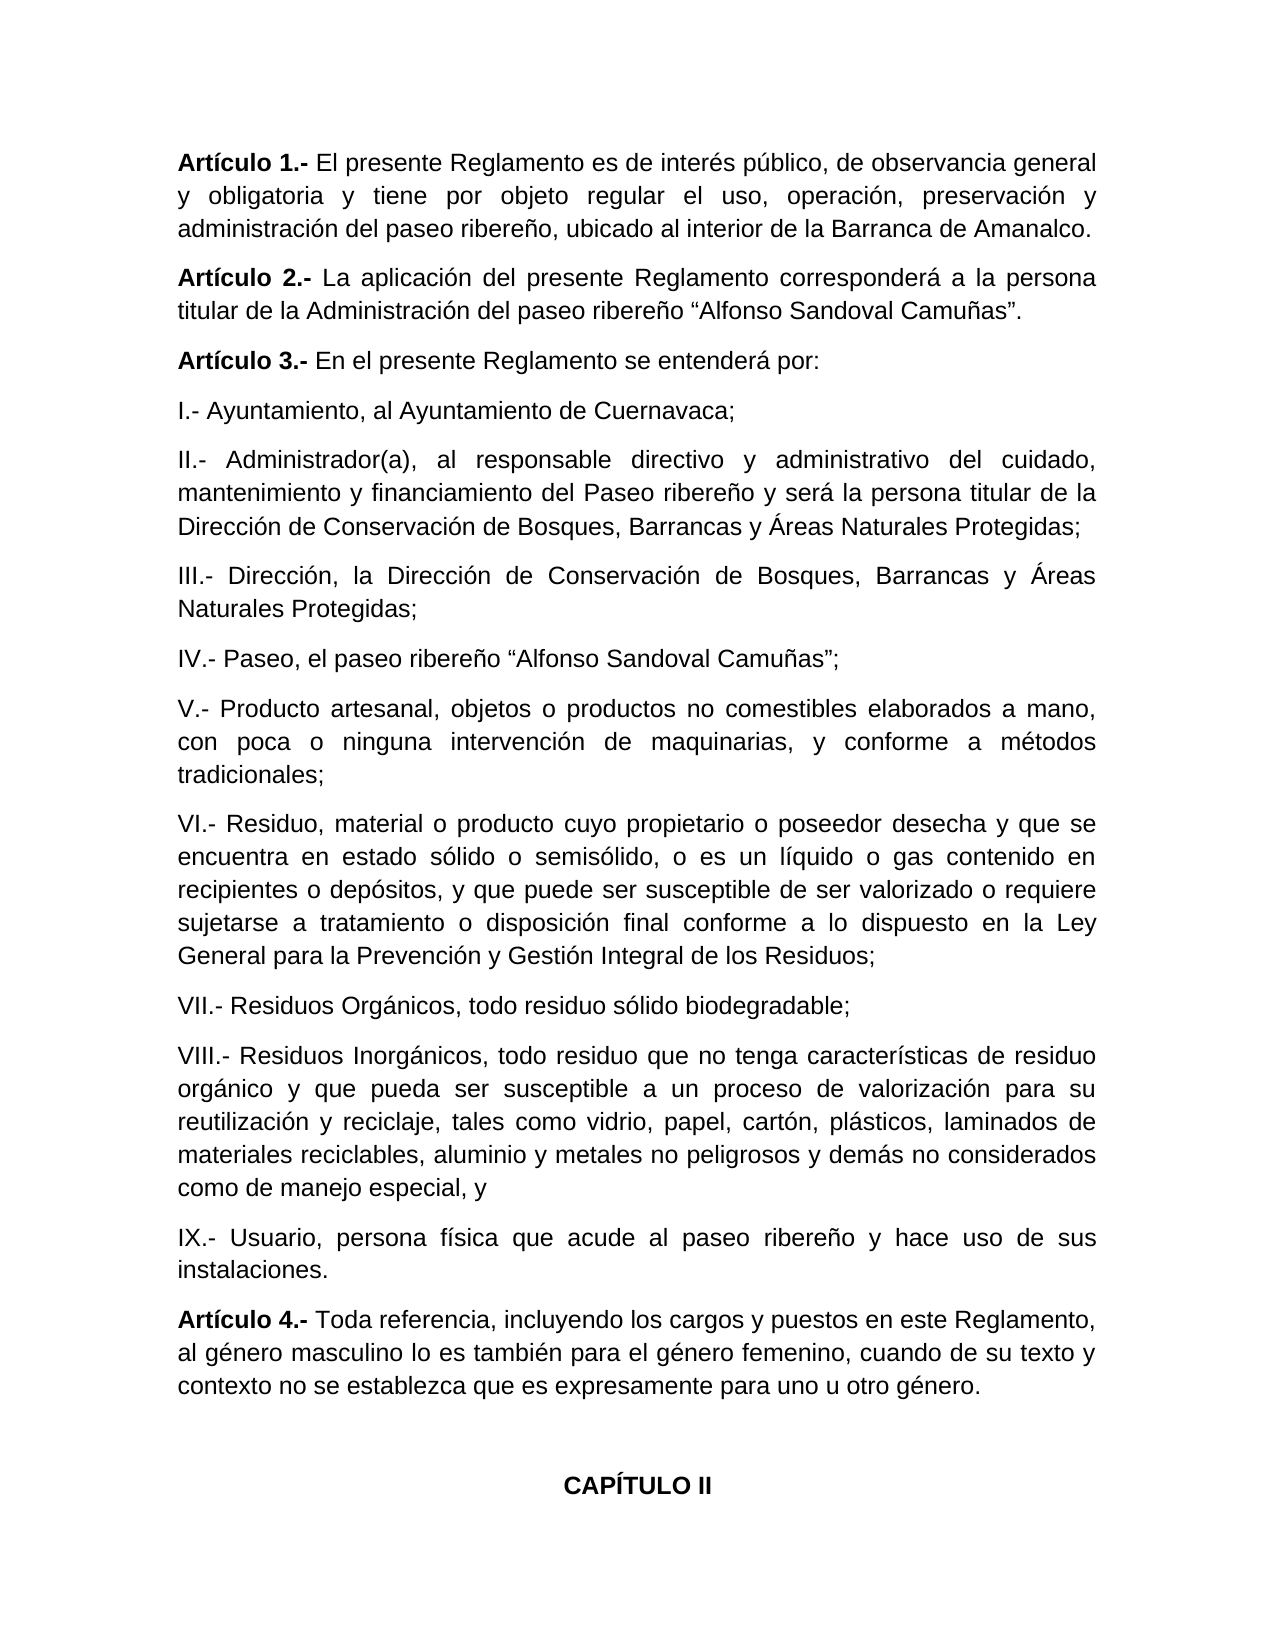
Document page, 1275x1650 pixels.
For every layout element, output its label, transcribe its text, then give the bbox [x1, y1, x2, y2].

text Artículo 4.- Toda referencia, incluyendo los cargos y puestos en este Reglamento, al género masculino lo es también para el género femenino, cuando de su texto y contexto no se establezca que es expresamente para uno u otro género. [177, 1305, 1098, 1400]
text VI.- Residuo, material o producto cuyo propietario o poseedor desecha y que se encuentra en estado sólido o semisólido, o es un líquido o gas contenido en recipientes o depósitos, y que puede ser susceptible de ser valorizado o requiere sujetarse a tratamiento o disposición final conforme a lo dispuesto en la Ley General para la Prevención y Gestión Integral de los Residuos; [177, 809, 1098, 970]
text VII.- Residuos Orgánicos, todo residuo sólido biodegradable; [177, 991, 1098, 1020]
text II.- Administrador(a), al responsable directivo y administrativo del cuidado, mantenimiento y financiamiento del Paseo ribereño y será la persona titular de la Dirección de Conservación de Bosques, Barrancas y Áreas Naturales Protegidas; [177, 445, 1098, 540]
text IX.- Usuario, persona física que acude al paseo ribereño y hace uso de sus instalaciones. [177, 1222, 1098, 1284]
text Artículo 2.- La aplicación del presente Reglamento corresponderá a la persona titular de la Administración del paseo ribereño “Alfonso Sandoval Camuñas”. [177, 263, 1098, 325]
text III.- Dirección, la Dirección de Conservación de Bosques, Barrancas y Áreas Naturales Protegidas; [177, 561, 1098, 623]
text Artículo 1.- El presente Reglamento es de interés público, de observancia general y obligatoria y tiene por objeto regular el uso, operación, preservación y administración del paseo ribereño, ubicado al interior de la Barranca de Amanalco. [177, 148, 1098, 242]
text V.- Producto artesanal, objetos o productos no comestibles elaborados a mano, con poca o ninguna intervención de maquinarias, y conforme a métodos tradicionales; [177, 693, 1098, 788]
text VIII.- Residuos Inorgánicos, todo residuo que no tenga características de residuo orgánico y que pueda ser susceptible a un proceso de valorización para su reutilización y reciclaje, tales como vidrio, papel, cartón, plásticos, laminados de materiales reciclables, aluminio y metales no peligrosos y demás no considerados como de manejo especial, y [177, 1041, 1098, 1202]
text IV.- Paseo, el paseo ribereño “Alfonso Sandoval Camuñas”; [177, 644, 1098, 673]
text CAPÍTULO II [177, 1471, 1098, 1499]
text I.- Ayuntamiento, al Ayuntamiento de Cuernavaca; [177, 396, 1098, 424]
text Artículo 3.- En el presente Reglamento se entenderá por: [177, 346, 1098, 375]
